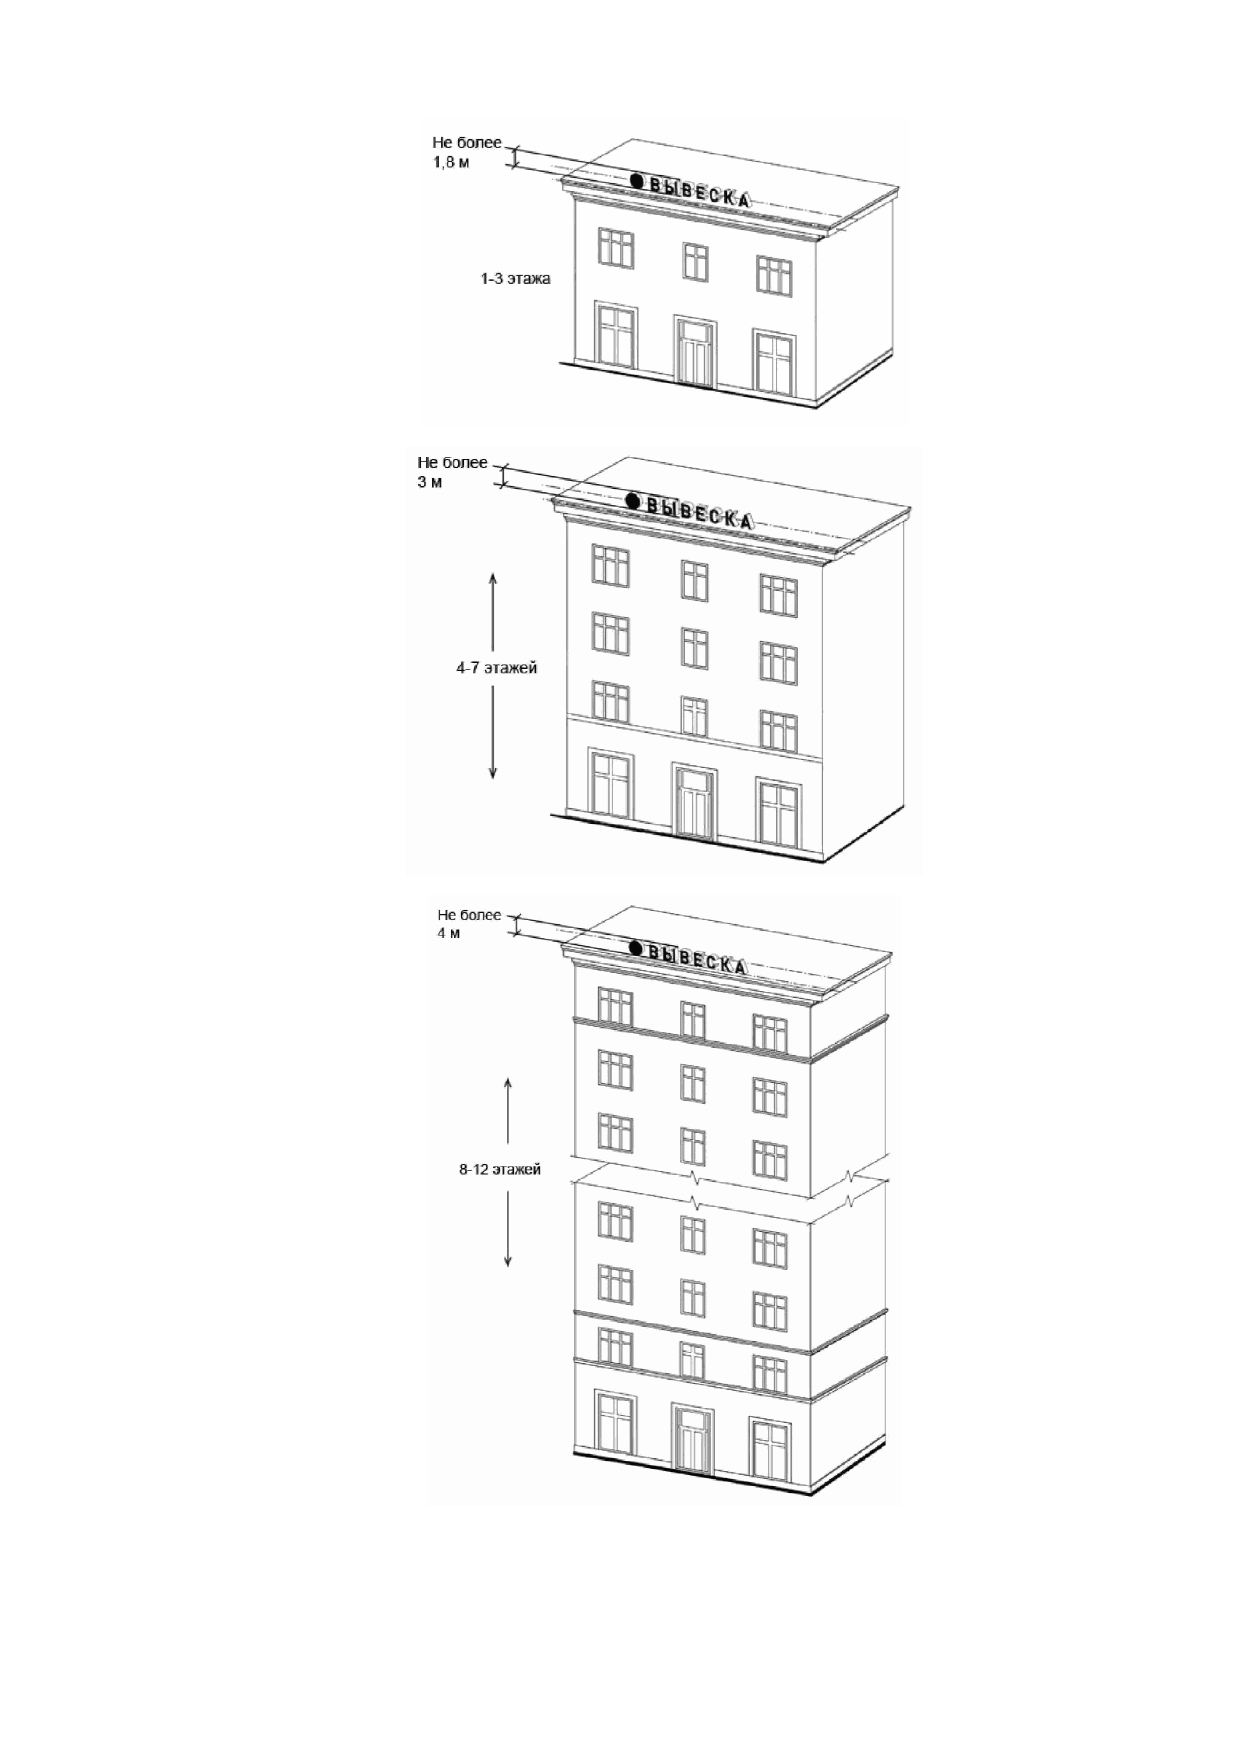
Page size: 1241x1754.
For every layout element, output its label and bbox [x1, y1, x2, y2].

picture [427, 895, 902, 1506]
picture [405, 446, 924, 877]
picture [419, 118, 910, 427]
